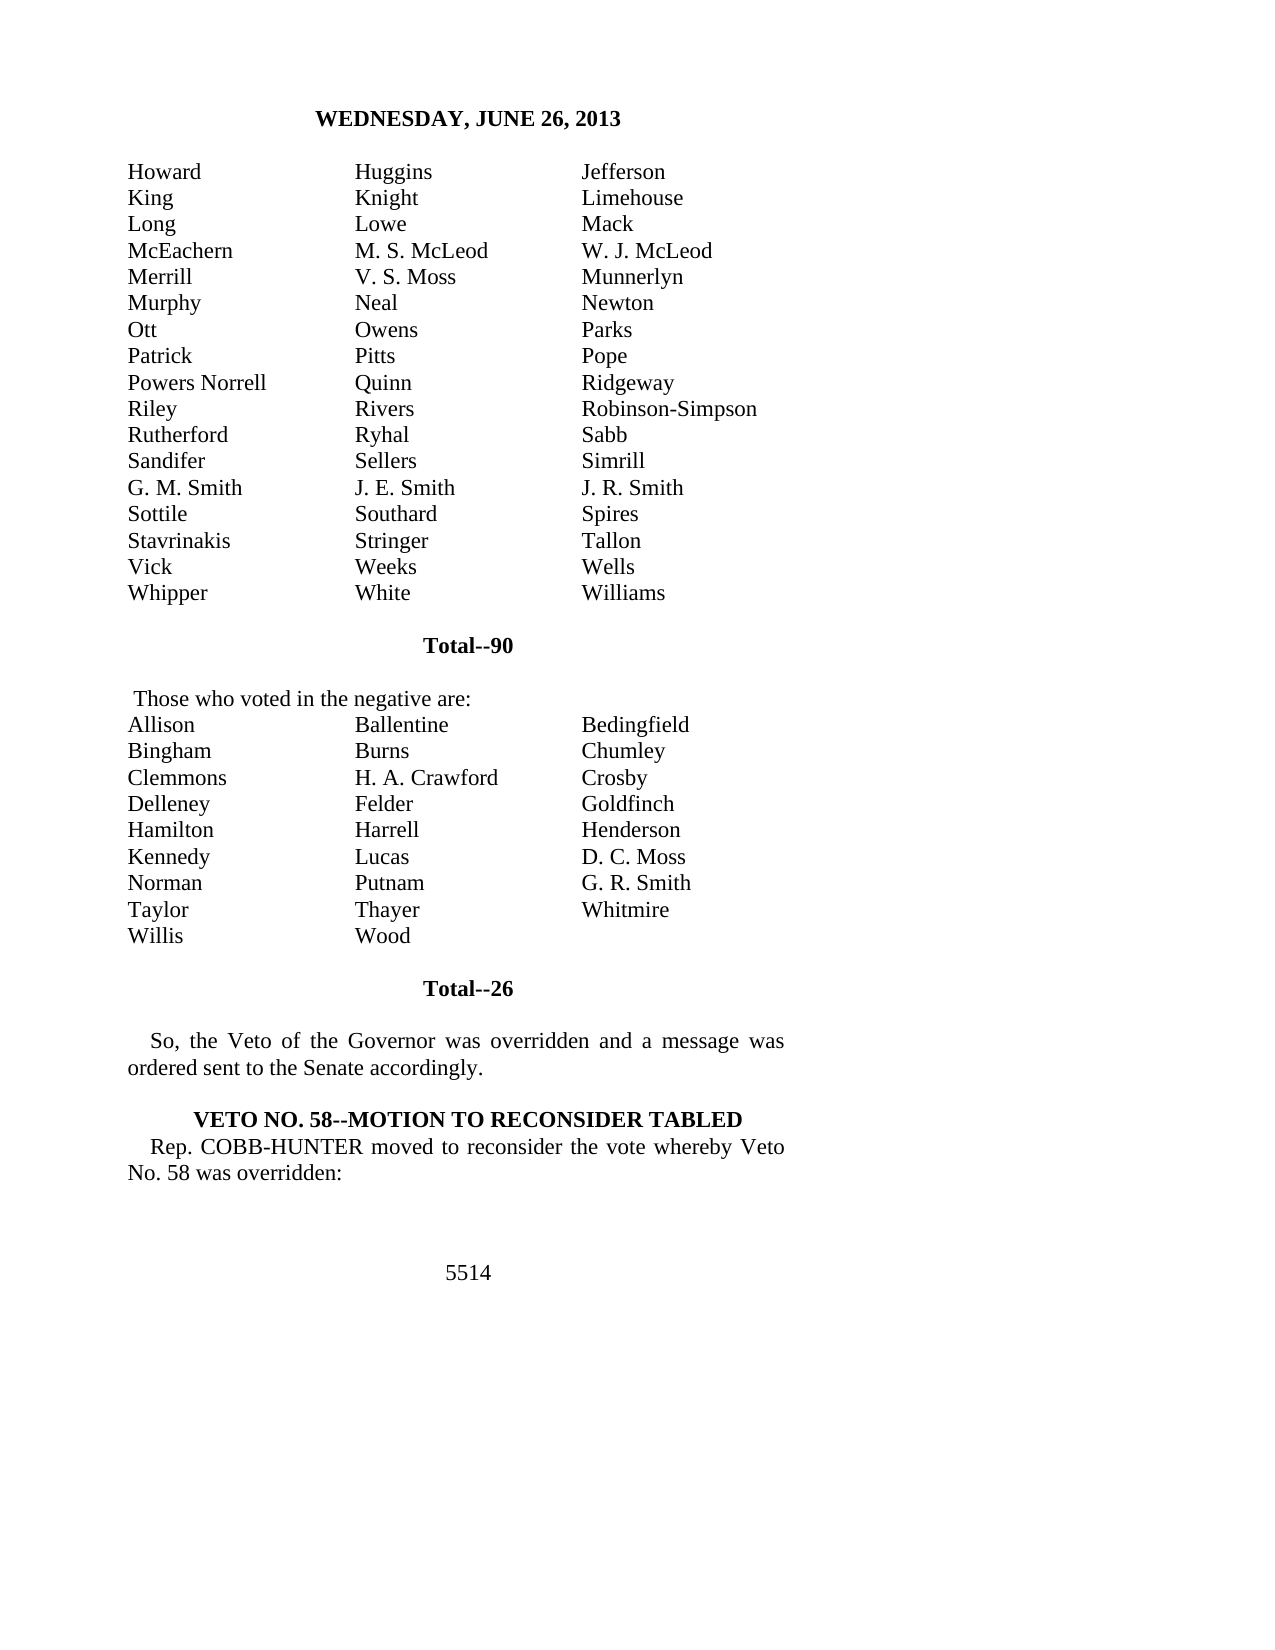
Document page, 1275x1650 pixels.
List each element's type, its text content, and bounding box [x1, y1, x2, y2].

text Total--90 [127, 632, 786, 658]
text Total--26 [127, 975, 786, 1001]
text Those who voted in the negative are: [127, 685, 786, 711]
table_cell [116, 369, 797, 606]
text Rep. COBB-HUNTER moved to reconsider the vote whereby Veto No. 58 was overridden: [127, 1133, 786, 1186]
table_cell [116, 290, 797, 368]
text So, the Veto of the Governor was overridden and a message was ordered sent to the Senate accordingly. [127, 1027, 786, 1080]
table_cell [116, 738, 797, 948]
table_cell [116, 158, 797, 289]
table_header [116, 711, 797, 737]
text VETO NO. 58--MOTION TO RECONSIDER TABLED [127, 1106, 786, 1133]
